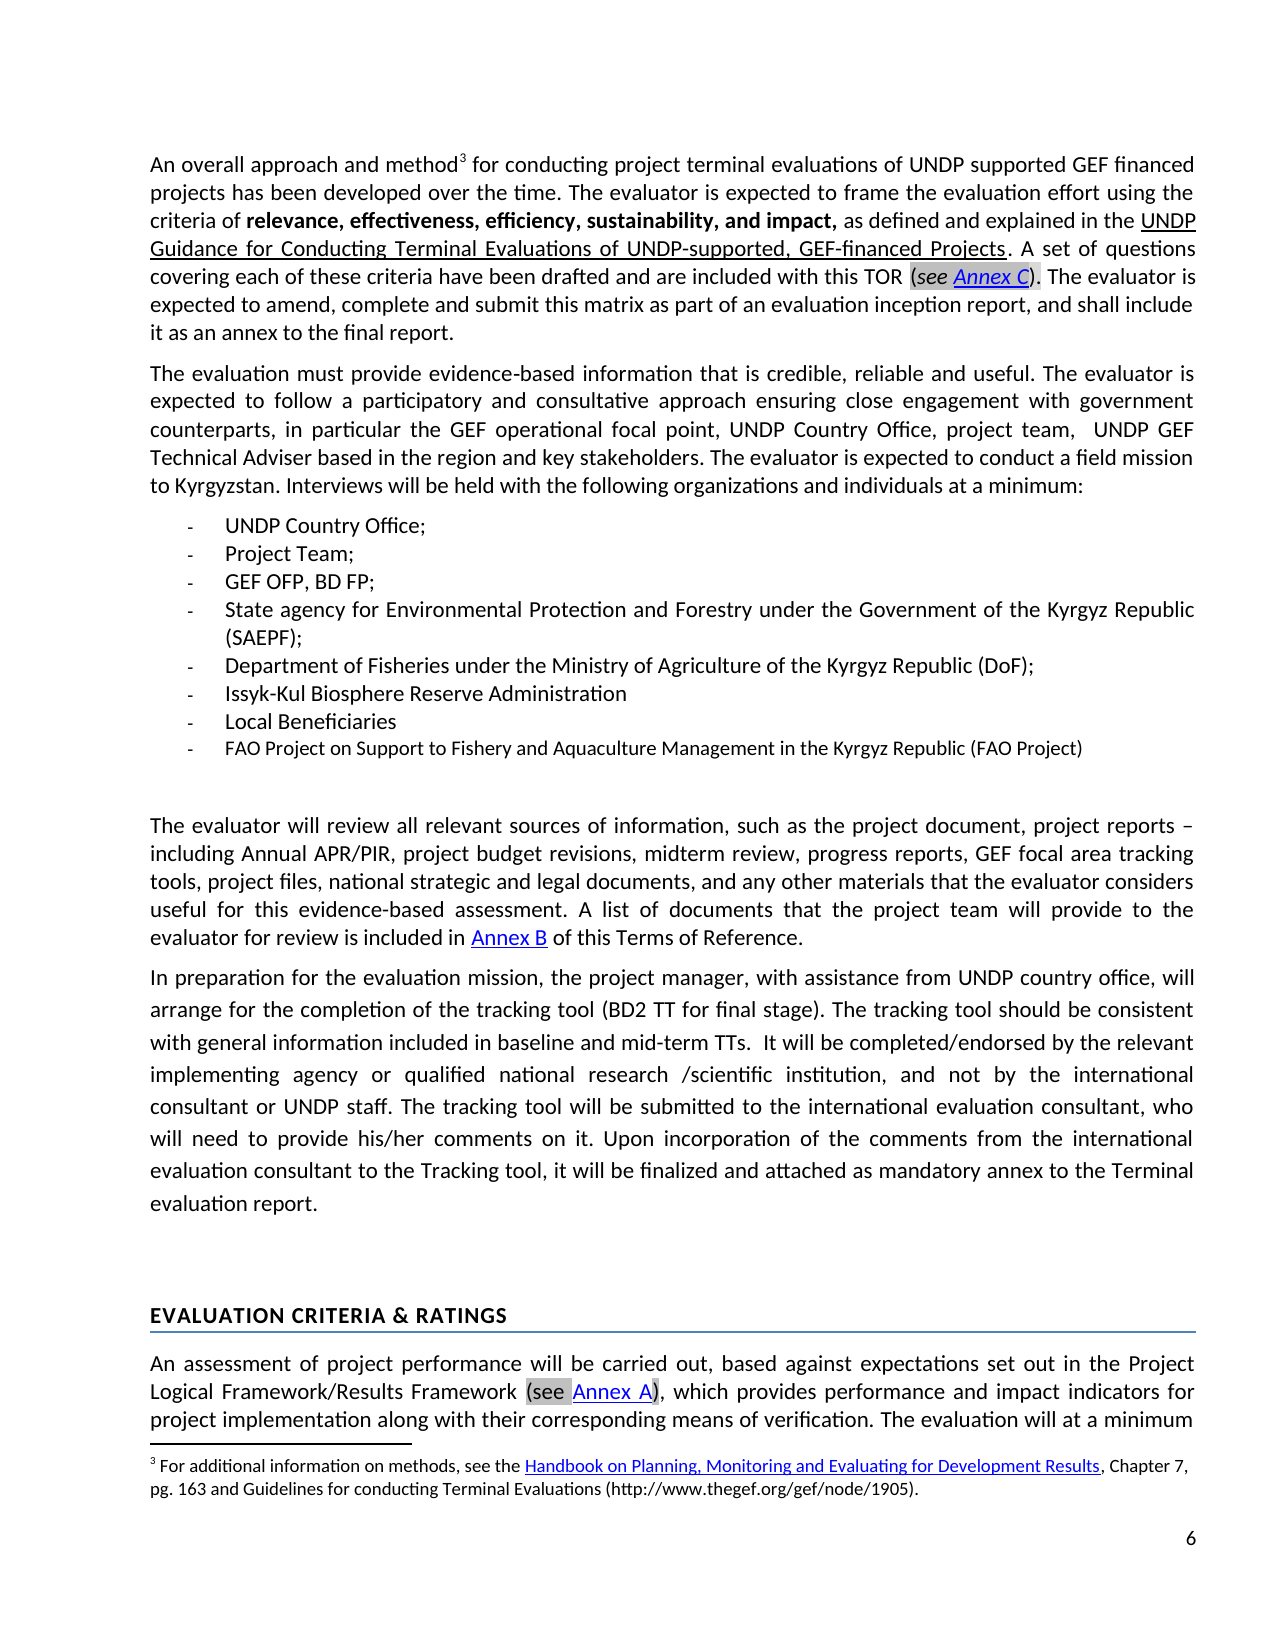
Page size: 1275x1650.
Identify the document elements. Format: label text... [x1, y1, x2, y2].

subtitle Evaluation Criteria & Ratings [150, 1301, 1196, 1331]
list Local Beneficiaries [187, 707, 1196, 735]
text In preparation for the evaluation mission, the project manager, with assistance from UNDP country office, will arrange for the completion of the tracking tool (BD2 TT for final stage). The tracking tool should be consistent with general information included in baseline and mid-term TTs. It will be completed/endorsed by the relevant implementing agency or qualified national research /scientific institution, and not by the international consultant or UNDP staff. The tracking tool will be submitted to the international evaluation consultant, who will need to provide his/her comments on it. Upon incorporation of the comments from the international evaluation consultant to the Tracking tool, it will be finalized and attached as mandatory annex to the Terminal evaluation report. [150, 963, 1196, 1217]
text The evaluation must provide evidence‐based information that is credible, reliable and useful. The evaluator is expected to follow a participatory and consultative approach ensuring close engagement with government counterparts, in particular the GEF operational focal point, UNDP Country Office, project team, UNDP GEF Technical Adviser based in the region and key stakeholders. The evaluator is expected to conduct a field mission to Kyrgyzstan. Interviews will be held with the following organizations and individuals at a minimum: [150, 359, 1196, 499]
list State agency for Environmental Protection and Forestry under the Government of the Kyrgyz Republic (SAEPF); [187, 595, 1196, 651]
text An overall approach and method for conducting project terminal evaluations of UNDP supported GEF financed projects has been developed over the time. The evaluator is expected to frame the evaluation effort using the criteria of relevance, effectiveness, efficiency, sustainability, and impact, as defined and explained in the UNDP Guidance for Conducting Terminal Evaluations of UNDP-supported, GEF-financed Projects. A set of questions covering each of these criteria have been drafted and are included with this TOR (see Annex C). The evaluator is expected to amend, complete and submit this matrix as part of an evaluation inception report, and shall include it as an annex to the final report. [150, 150, 1196, 346]
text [150, 1349, 1196, 1433]
list Department of Fisheries under the Ministry of Agriculture of the Kyrgyz Republic (DoF); [187, 651, 1196, 679]
list UNDP Country Office; [187, 511, 1196, 539]
list FAO Project on Support to Fishery and Aquaculture Management in the Kyrgyz Republic (FAO Project) [187, 735, 1196, 761]
text The evaluator will review all relevant sources of information, such as the project document, project reports – including Annual APR/PIR, project budget revisions, midterm review, progress reports, GEF focal area tracking tools, project files, national strategic and legal documents, and any other materials that the evaluator considers useful for this evidence-based assessment. A list of documents that the project team will provide to the evaluator for review is included in Annex B of this Terms of Reference. [150, 811, 1196, 951]
list Issyk-Kul Biosphere Reserve Administration [187, 679, 1196, 707]
list GEF OFP, BD FP; [187, 567, 1196, 595]
list Project Team; [187, 539, 1196, 567]
